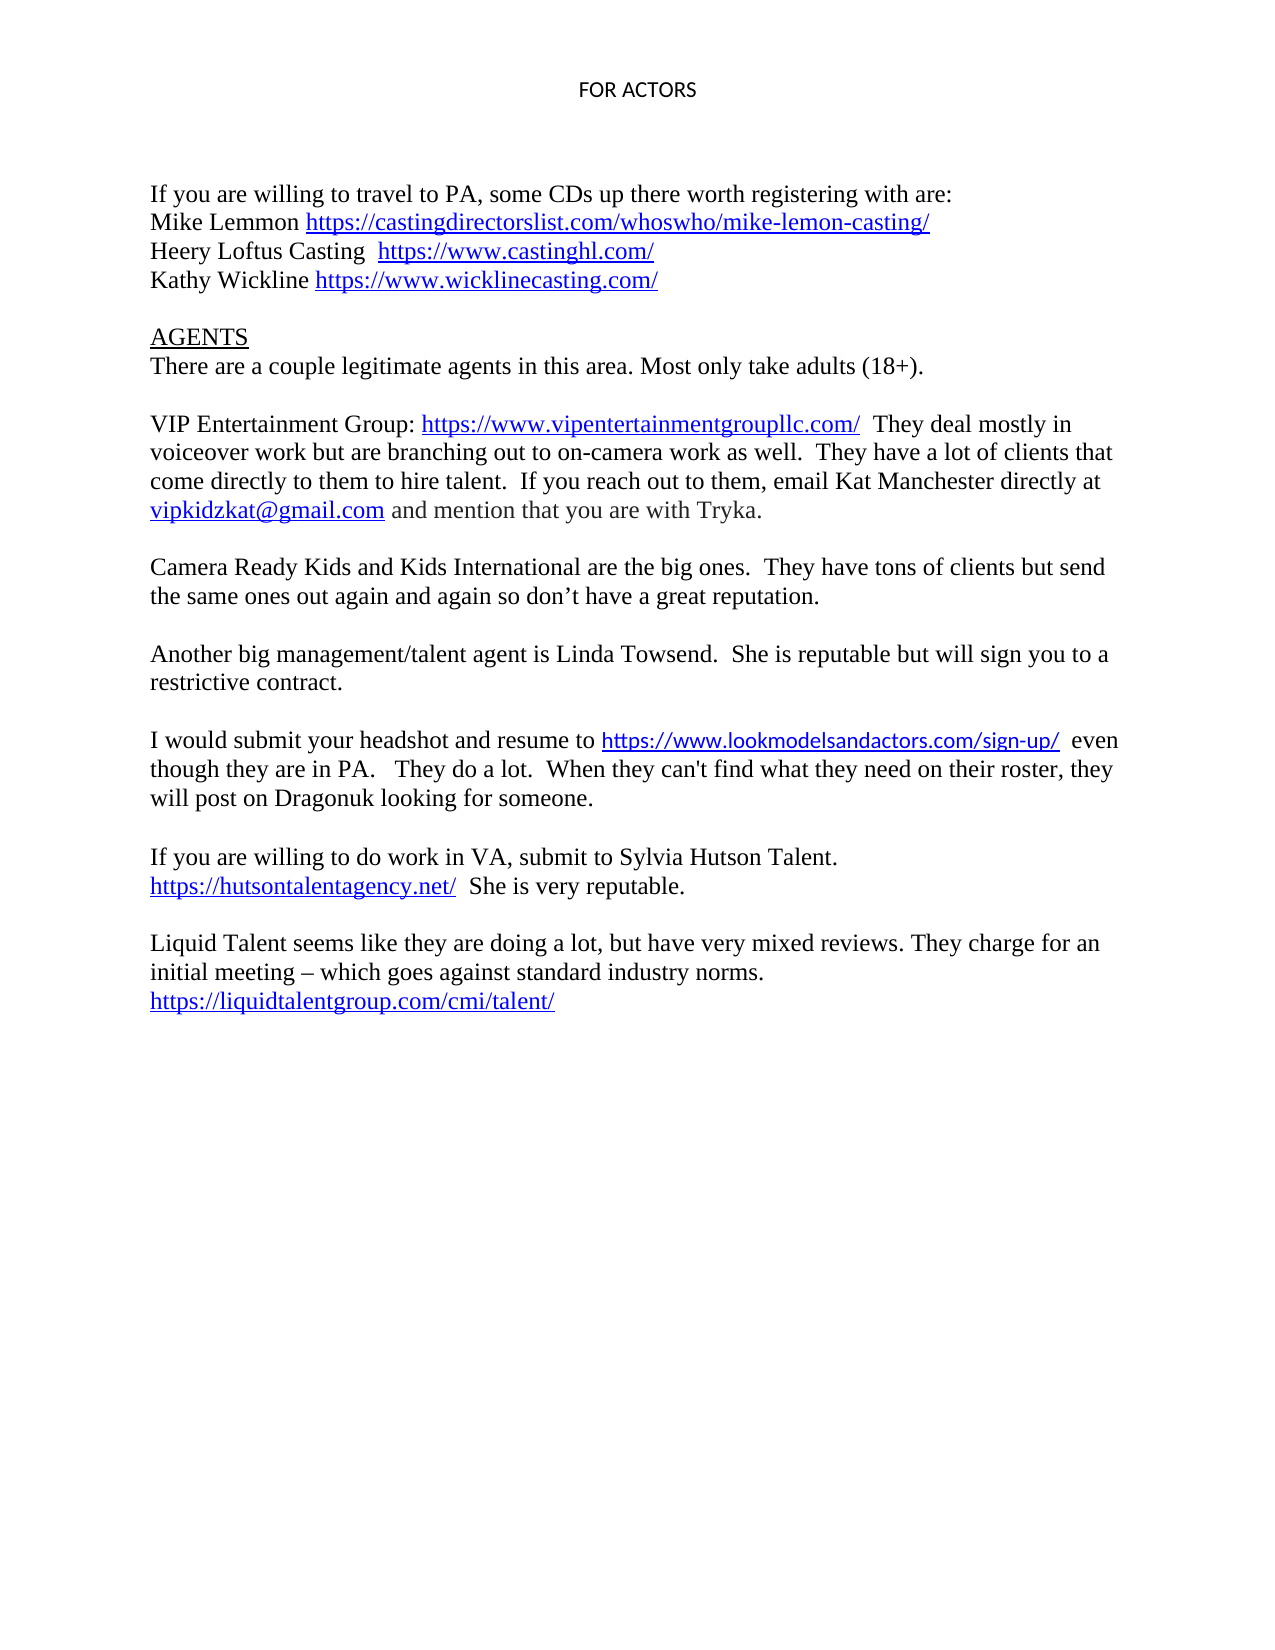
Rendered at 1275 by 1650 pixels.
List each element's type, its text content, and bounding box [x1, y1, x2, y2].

text Liquid Talent seems like they are doing a lot, but have very mixed reviews. They charge for an initial meeting – which goes against standard industry norms. https://liquidtalentgroup.com/cmi/talent/ [150, 928, 1125, 1043]
text Heery Loftus Casting https://www.castinghl.com/ [150, 236, 1125, 265]
text If you are willing to do work in VA, submit to Sylvia Hutson Talent. https://hutsontalentagency.net/ She is very reputable. [150, 842, 1125, 899]
text I would submit your headshot and resume to https://www.lookmodelsandactors.com/sign-up/ even though they are in PA. They do a lot. When they can't find what they need on their roster, they will post on Dragonuk looking for someone. [150, 725, 1125, 812]
text There are a couple legitimate agents in this area. Most only take adults (18+). [150, 351, 1125, 380]
text Mike Lemmon https://castingdirectorslist.com/whoswho/mike-lemon-casting/ [150, 207, 1125, 236]
text If you are willing to travel to PA, some CDs up there worth registering with are: [150, 179, 1125, 207]
text Another big management/talent agent is Linda Towsend. She is reputable but will sign you to a restrictive contract. [150, 639, 1125, 696]
text VIP Entertainment Group: https://www.vipentertainmentgroupllc.com/ They deal mostly in voiceover work but are branching out to on-camera work as well. They have a lot of clients that come directly to them to hire talent. If you reach out to them, email Kat Manchester directly at vipkidzkat@gmail.com and mention that you are with Tryka. [150, 409, 1125, 524]
text Kathy Wickline https://www.wicklinecasting.com/ [150, 265, 1125, 294]
text Camera Ready Kids and Kids International are the big ones. They have tons of clients but send the same ones out again and again so don’t have a great reputation. [150, 552, 1125, 610]
text AGENTS [150, 322, 1125, 351]
